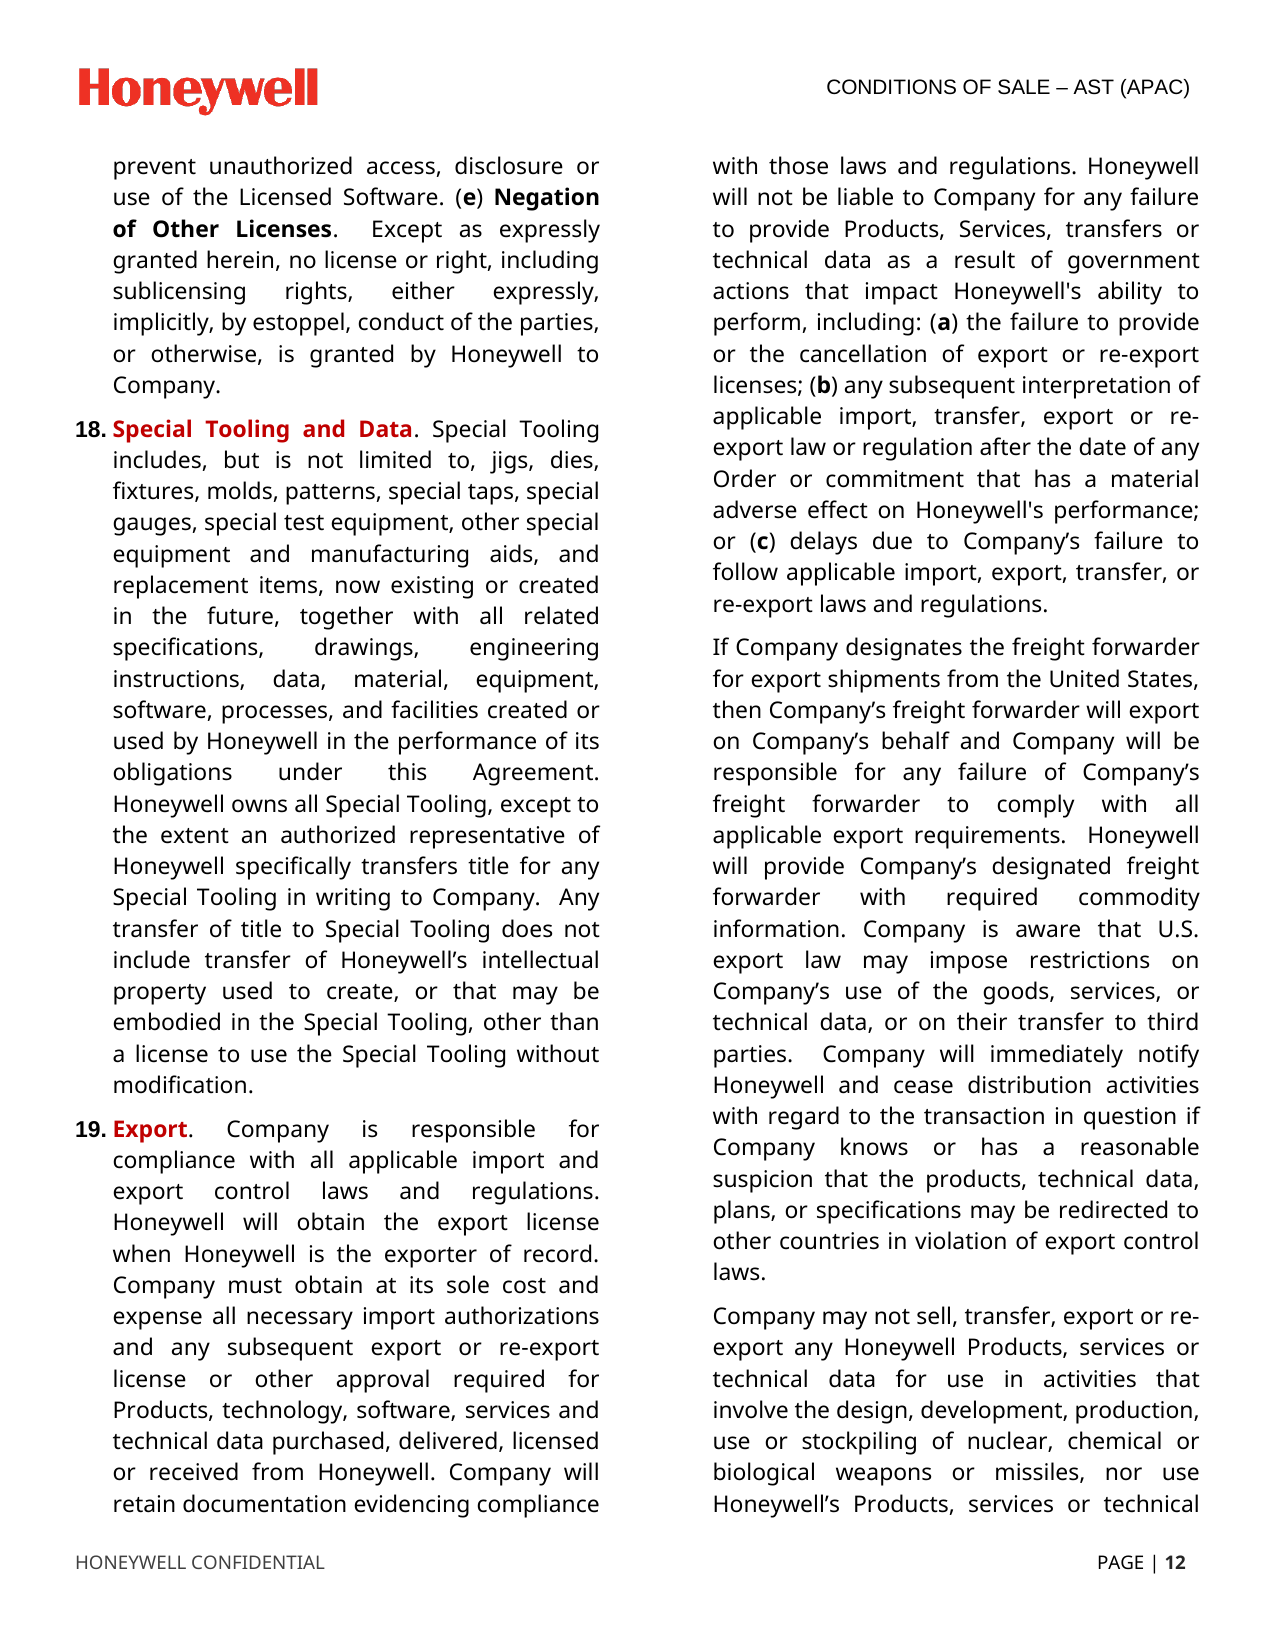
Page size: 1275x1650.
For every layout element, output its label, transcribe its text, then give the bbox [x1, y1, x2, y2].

list Special Tooling and Data. Special Tooling includes, but is not limited to, jigs, dies, fixtures, molds, patterns, special taps, special gauges, special test equipment, other special equipment and manufacturing aids, and replacement items, now existing or created in the future, together with all related specifications, drawings, engineering instructions, data, material, equipment, software, processes, and facilities created or used by Honeywell in the performance of its obligations under this Agreement. Honeywell owns all Special Tooling, except to the extent an authorized representative of Honeywell specifically transfers title for any Special Tooling in writing to Company. Any transfer of title to Special Tooling does not include transfer of Honeywell’s intellectual property used to create, or that may be embodied in the Special Tooling, other than a license to use the Special Tooling without modification. [75, 412, 600, 1100]
list Export. Company is responsible for compliance with all applicable import and export control laws and regulations. Honeywell will obtain the export license when Honeywell is the exporter of record. Company must obtain at its sole cost and expense all necessary import authorizations and any subsequent export or re-export license or other approval required for Products, technology, software, services and technical data purchased, delivered, licensed or received from Honeywell. Company will retain documentation evidencing compliance with those laws and regulations. Honeywell will not be liable to Company for any failure to provide Products, Services, transfers or technical data as a result of government actions that impact Honeywell's ability to perform, including: (a) the failure to provide or the cancellation of export or re-export licenses; (b) any subsequent interpretation of applicable import, transfer, export or re-export law or regulation after the date of any Order or commitment that has a material adverse effect on Honeywell's performance; or (c) delays due to Company’s failure to follow applicable import, export, transfer, or re-export laws and regulations. [675, 150, 1200, 619]
text If Company designates the freight forwarder for export shipments from the United States, then Company’s freight forwarder will export on Company’s behalf and Company will be responsible for any failure of Company’s freight forwarder to comply with all applicable export requirements. Honeywell will provide Company’s designated freight forwarder with required commodity information. Company is aware that U.S. export law may impose restrictions on Company’s use of the goods, services, or technical data, or on their transfer to third parties. Company will immediately notify Honeywell and cease distribution activities with regard to the transaction in question if Company knows or has a reasonable suspicion that the products, technical data, plans, or specifications may be redirected to other countries in violation of export control laws. [712, 631, 1200, 1287]
list Export. Company is responsible for compliance with all applicable import and export control laws and regulations. Honeywell will obtain the export license when Honeywell is the exporter of record. Company must obtain at its sole cost and expense all necessary import authorizations and any subsequent export or re-export license or other approval required for Products, technology, software, services and technical data purchased, delivered, licensed or received from Honeywell. Company will retain documentation evidencing compliance with those laws and regulations. Honeywell will not be liable to Company for any failure to provide Products, Services, transfers or technical data as a result of government actions that impact Honeywell's ability to perform, including: (a) the failure to provide or the cancellation of export or re-export licenses; (b) any subsequent interpretation of applicable import, transfer, export or re-export law or regulation after the date of any Order or commitment that has a material adverse effect on Honeywell's performance; or (c) delays due to Company’s failure to follow applicable import, export, transfer, or re-export laws and regulations. [75, 1112, 600, 1519]
picture [75, 42, 341, 138]
